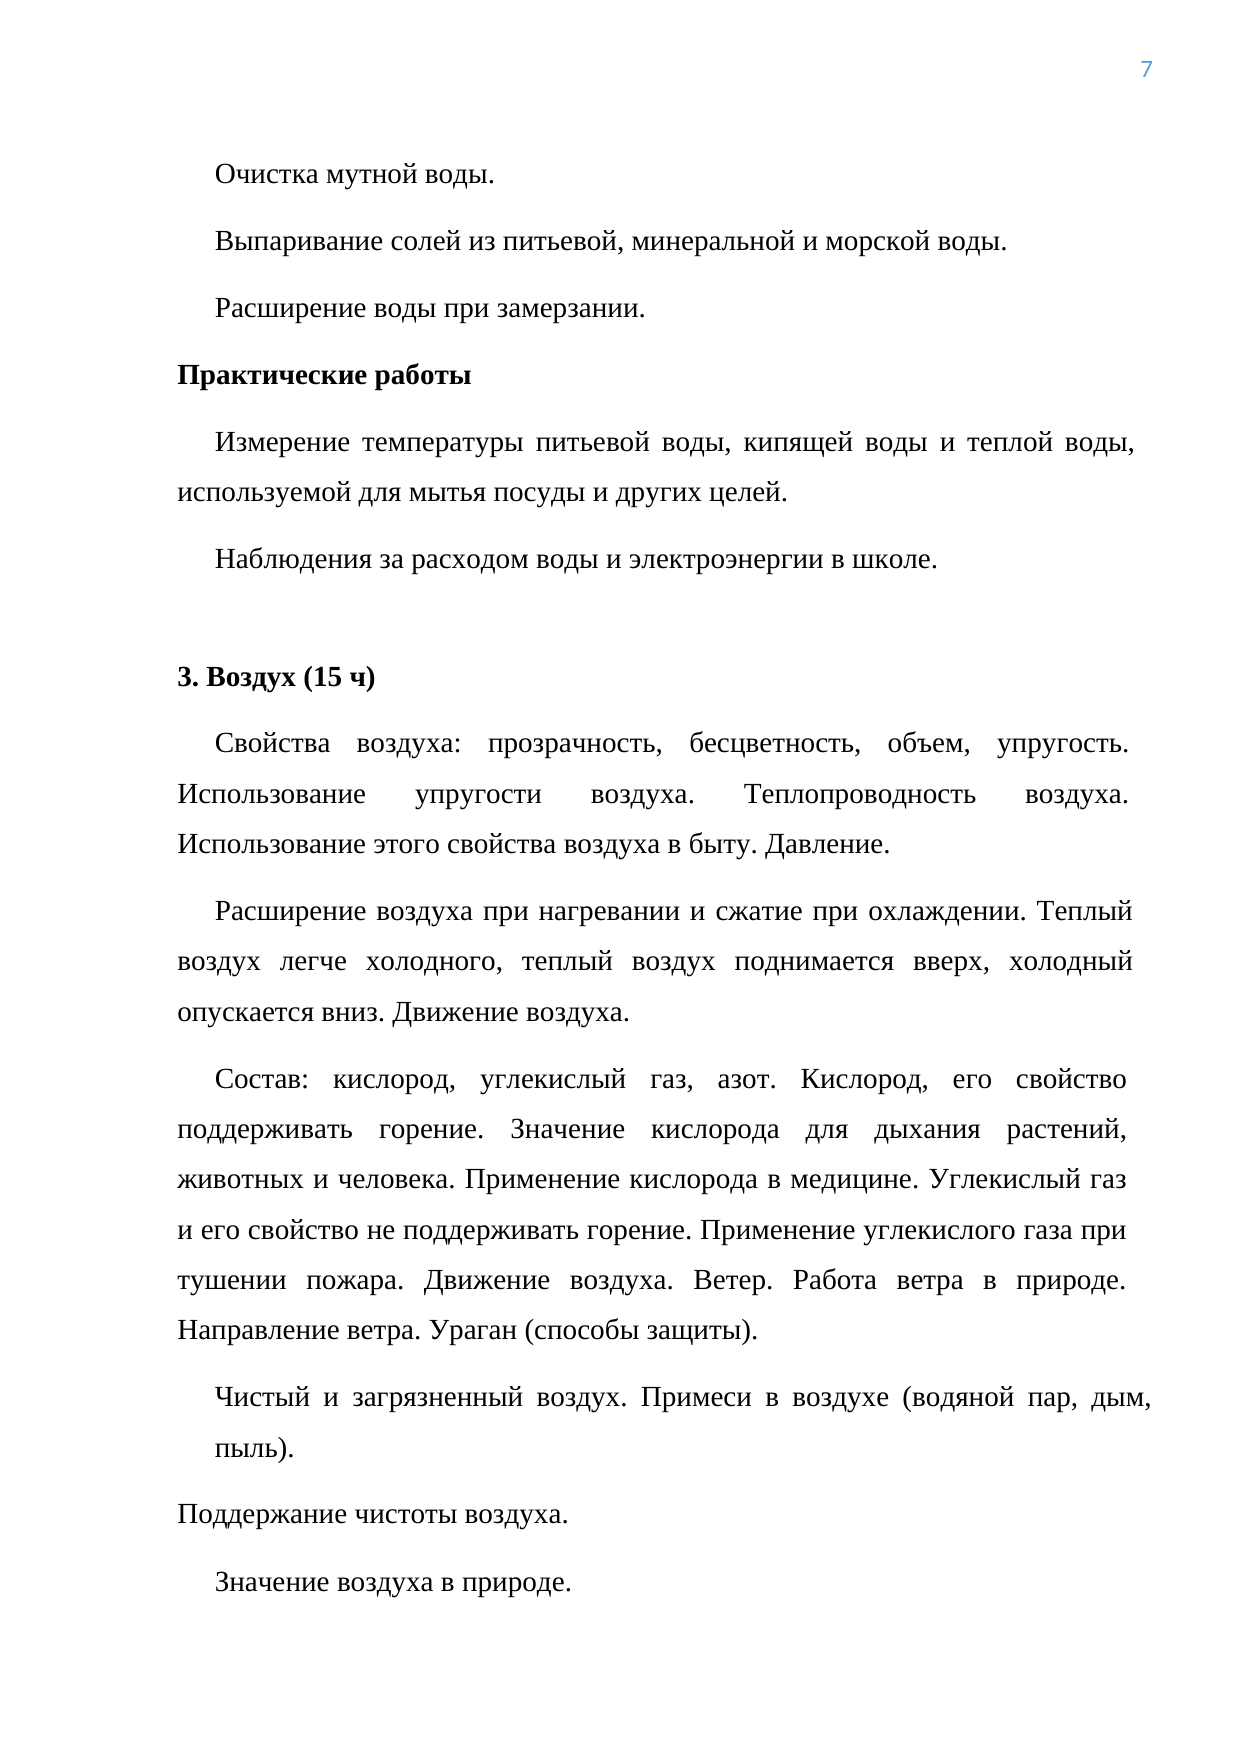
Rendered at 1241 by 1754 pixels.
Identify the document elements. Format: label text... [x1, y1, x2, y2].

text Выпаривание солей из питьевой, минеральной и морской воды. [214, 223, 1153, 257]
text Наблюдения за расходом воды и электроэнергии в школе. [214, 541, 1153, 575]
text Поддержание чистоты воздуха. [177, 1497, 1153, 1530]
text Измерение температуры питьевой воды, кипящей воды и теплой воды, используемой для мытья посуды и других целей. [177, 424, 1136, 508]
text Очистка мутной воды. [214, 156, 1153, 190]
text Расширение воды при замерзании. [214, 290, 1153, 324]
text Практические работы [177, 357, 1153, 391]
text Состав: кислород, углекислый газ, азот. Кислород, его свойство поддерживать горение. Значение кислорода для дыхания растений, животных и человека. Применение кислорода в медицине. Углекислый газ и его свойство не поддерживать горение. Применение углекислого газа при тушении пожара. Движение воздуха. Ветер. Работа ветра в природе. Направление ветра. Ураган (способы защиты). [177, 1061, 1128, 1346]
text Чистый и загрязненный воздух. Примеси в воздухе (водяной пар, дым, пыль). [214, 1379, 1153, 1463]
text Расширение воздуха при нагревании и сжатие при охлаждении. Теплый воздух легче холодного, теплый воздух поднимается вверх, холодный опускается вниз. Движение воздуха. [177, 893, 1134, 1027]
text Значение воздуха в природе. [214, 1564, 1153, 1597]
text 3. Воздух (15 ч) [177, 659, 1153, 692]
text Свойства воздуха: прозрачность, бесцветность, объем, упругость. Использование упругости воздуха. Теплопроводность воздуха. Использование этого свойства воздуха в быту. Давление. [177, 726, 1130, 860]
